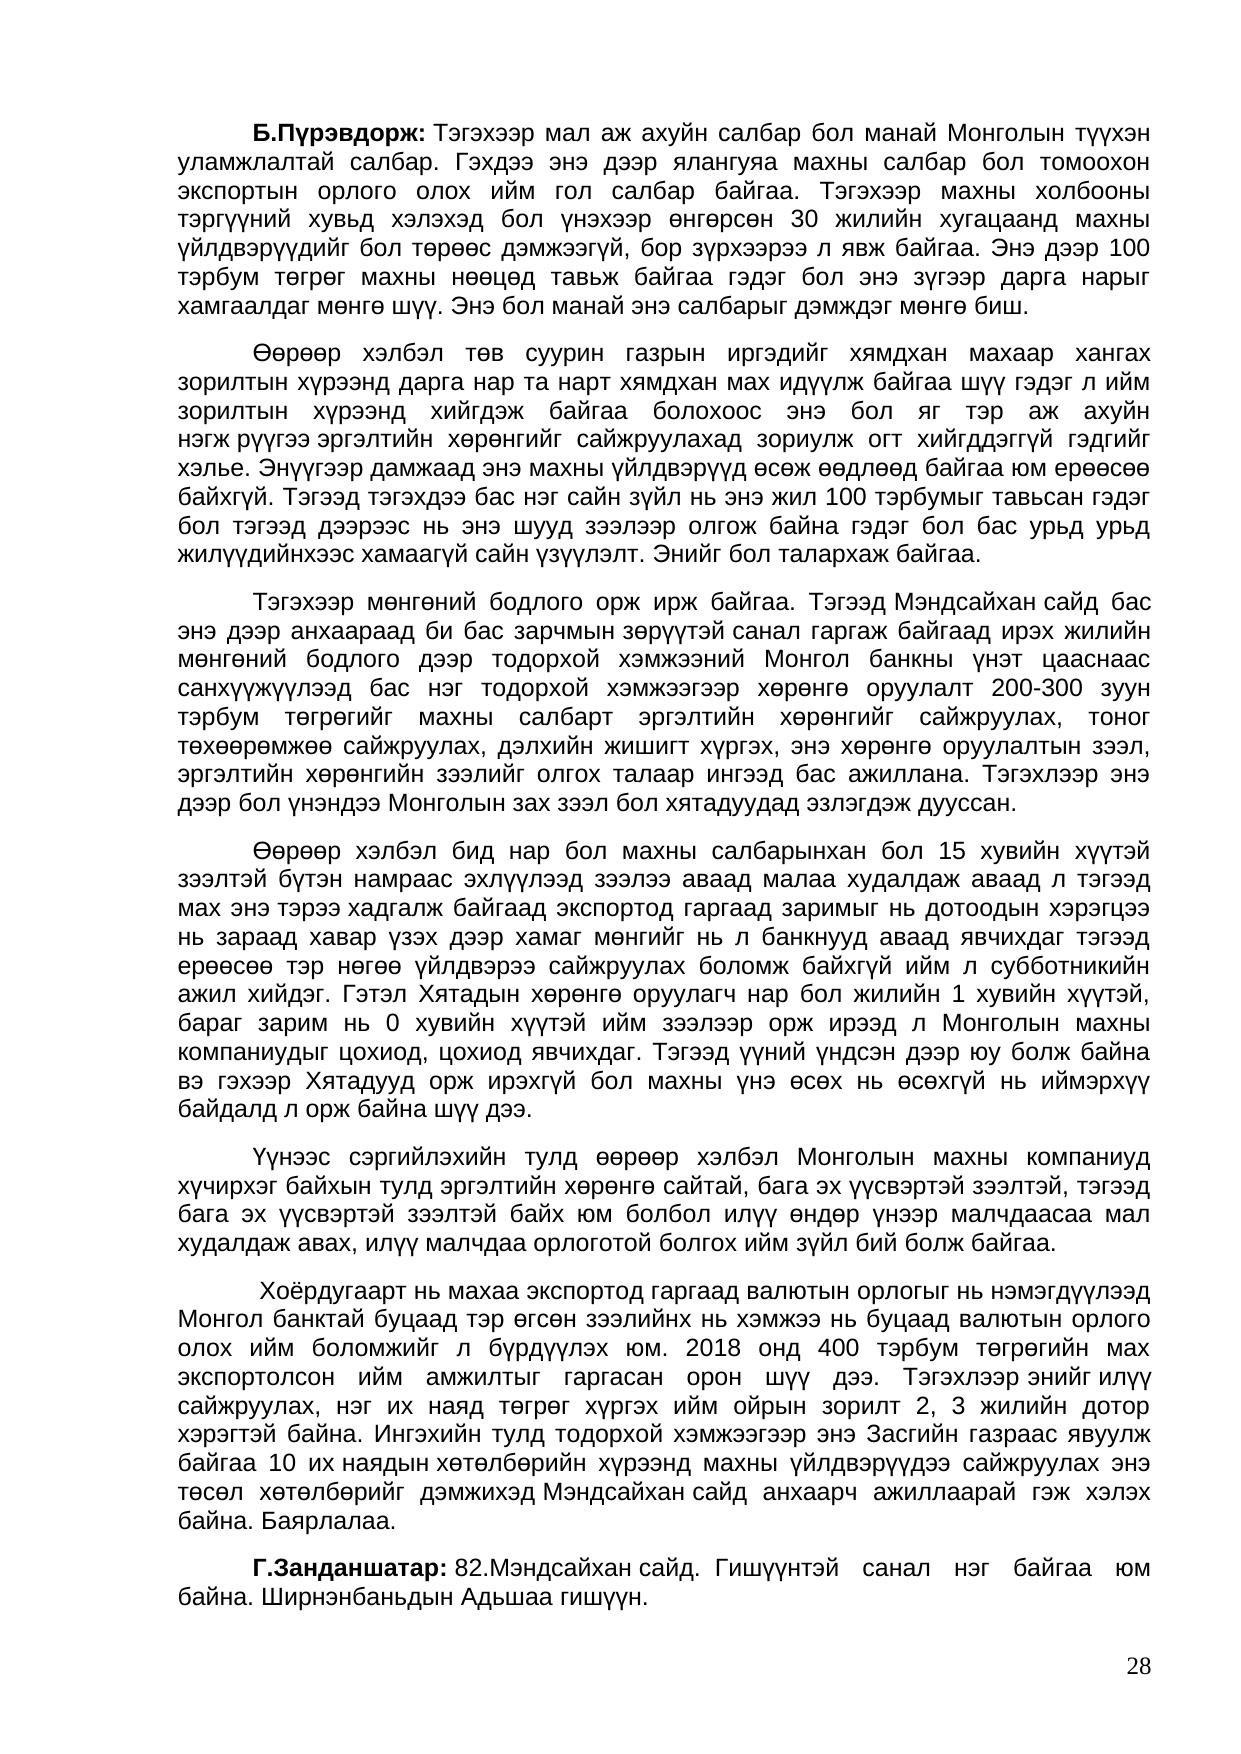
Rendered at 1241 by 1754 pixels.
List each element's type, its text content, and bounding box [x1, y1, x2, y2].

text Г.Занданшатар: 82.Мэндсайхан сайд. Гишүүнтэй санал нэг байгаа юм байна. Ширнэнбаньдын Адьшаа гишүүн. [177, 1553, 1152, 1611]
text Тэгэхээр мөнгөний бодлого орж ирж байгаа. Тэгээд Мэндсайхан сайд бас энэ дээр анхаараад би бас зарчмын зөрүүтэй санал гаргаж байгаад ирэх жилийн мөнгөний бодлого дээр тодорхой хэмжээний Монгол банкны үнэт цааснаас санхүүжүүлээд бас нэг тодорхой хэмжээгээр хөрөнгө оруулалт 200-300 зуун тэрбум төгрөгийг махны салбарт эргэлтийн хөрөнгийг сайжруулах, тоног төхөөрөмжөө сайжруулах, дэлхийн жишигт хүргэх, энэ хөрөнгө оруулалтын зээл, эргэлтийн хөрөнгийн зээлийг олгох талаар ингээд бас ажиллана. Тэгэхлээр энэ дээр бол үнэндээ Монголын зах зээл бол хятадуудад эзлэгдэж дууссан. [177, 587, 1152, 817]
text Хоёрдугаарт нь махаа экспортод гаргаад валютын орлогыг нь нэмэгдүүлээд Монгол банктай буцаад тэр өгсөн зээлийнх нь хэмжээ нь буцаад валютын орлого олох ийм боломжийг л бүрдүүлэх юм. 2018 онд 400 тэрбум төгрөгийн мах экспортолсон ийм амжилтыг гаргасан орон шүү дээ. Тэгэхлээр энийг илүү сайжруулах, нэг их наяд төгрөг хүргэх ийм ойрын зорилт 2, 3 жилийн дотор хэрэгтэй байна. Ингэхийн тулд тодорхой хэмжээгээр энэ Засгийн газраас явуулж байгаа 10 их наядын хөтөлбөрийн хүрээнд махны үйлдвэрүүдээ сайжруулах энэ төсөл хөтөлбөрийг дэмжихэд Мэндсайхан сайд анхаарч ажиллаарай гэж хэлэх байна. Баярлалаа. [177, 1276, 1152, 1534]
text Үүнээс сэргийлэхийн тулд өөрөөр хэлбэл Монголын махны компаниуд хүчирхэг байхын тулд эргэлтийн хөрөнгө сайтай, бага эх үүсвэртэй зээлтэй, тэгээд бага эх үүсвэртэй зээлтэй байх юм болбол илүү өндөр үнээр малчдаасаа мал худалдаж авах, илүү малчдаа орлоготой болгох ийм зүйл бий болж байгаа. [177, 1142, 1152, 1257]
text Өөрөөр хэлбэл төв суурин газрын иргэдийг хямдхан махаар хангах зорилтын хүрээнд дарга нар та нарт хямдхан мах идүүлж байгаа шүү гэдэг л ийм зорилтын хүрээнд хийгдэж байгаа болохоос энэ бол яг тэр аж ахуйн нэгж рүүгээ эргэлтийн хөрөнгийг сайжруулахад зориулж огт хийгддэггүй гэдгийг хэлье. Энүүгээр дамжаад энэ махны үйлдвэрүүд өсөж өөдлөөд байгаа юм ерөөсөө байхгүй. Тэгээд тэгэхдээ бас нэг сайн зүйл нь энэ жил 100 тэрбумыг тавьсан гэдэг бол тэгээд дээрээс нь энэ шууд зээлээр олгож байна гэдэг бол бас урьд урьд жилүүдийнхээс хамаагүй сайн үзүүлэлт. Энийг бол талархаж байгаа. [177, 338, 1152, 568]
text Б.Пүрэвдорж: Тэгэхээр мал аж ахуйн салбар бол манай Монголын түүхэн уламжлалтай салбар. Гэхдээ энэ дээр ялангуяа махны салбар бол томоохон экспортын орлого олох ийм гол салбар байгаа. Тэгэхээр махны холбооны тэргүүний хувьд хэлэхэд бол үнэхээр өнгөрсөн 30 жилийн хугацаанд махны үйлдвэрүүдийг бол төрөөс дэмжээгүй, бор зүрхээрээ л явж байгаа. Энэ дээр 100 тэрбум төгрөг махны нөөцөд тавьж байгаа гэдэг бол энэ зүгээр дарга нарыг хамгаалдаг мөнгө шүү. Энэ бол манай энэ салбарыг дэмждэг мөнгө биш. [177, 118, 1152, 319]
text Өөрөөр хэлбэл бид нар бол махны салбарынхан бол 15 хувийн хүүтэй зээлтэй бүтэн намраас эхлүүлээд зээлээ аваад малаа худалдаж аваад л тэгээд мах энэ тэрээ хадгалж байгаад экспортод гаргаад заримыг нь дотоодын хэрэгцээ нь зараад хавар үзэх дээр хамаг мөнгийг нь л банкнууд аваад явчихдаг тэгээд ерөөсөө тэр нөгөө үйлдвэрээ сайжруулах боломж байхгүй ийм л субботникийн ажил хийдэг. Гэтэл Хятадын хөрөнгө оруулагч нар бол жилийн 1 хувийн хүүтэй, бараг зарим нь 0 хувийн хүүтэй ийм зээлээр орж ирээд л Монголын махны компаниудыг цохиод, цохиод явчихдаг. Тэгээд үүний үндсэн дээр юу болж байна вэ гэхээр Хятадууд орж ирэхгүй бол махны үнэ өсөх нь өсөхгүй нь иймэрхүү байдалд л орж байна шүү дээ. [177, 836, 1152, 1123]
